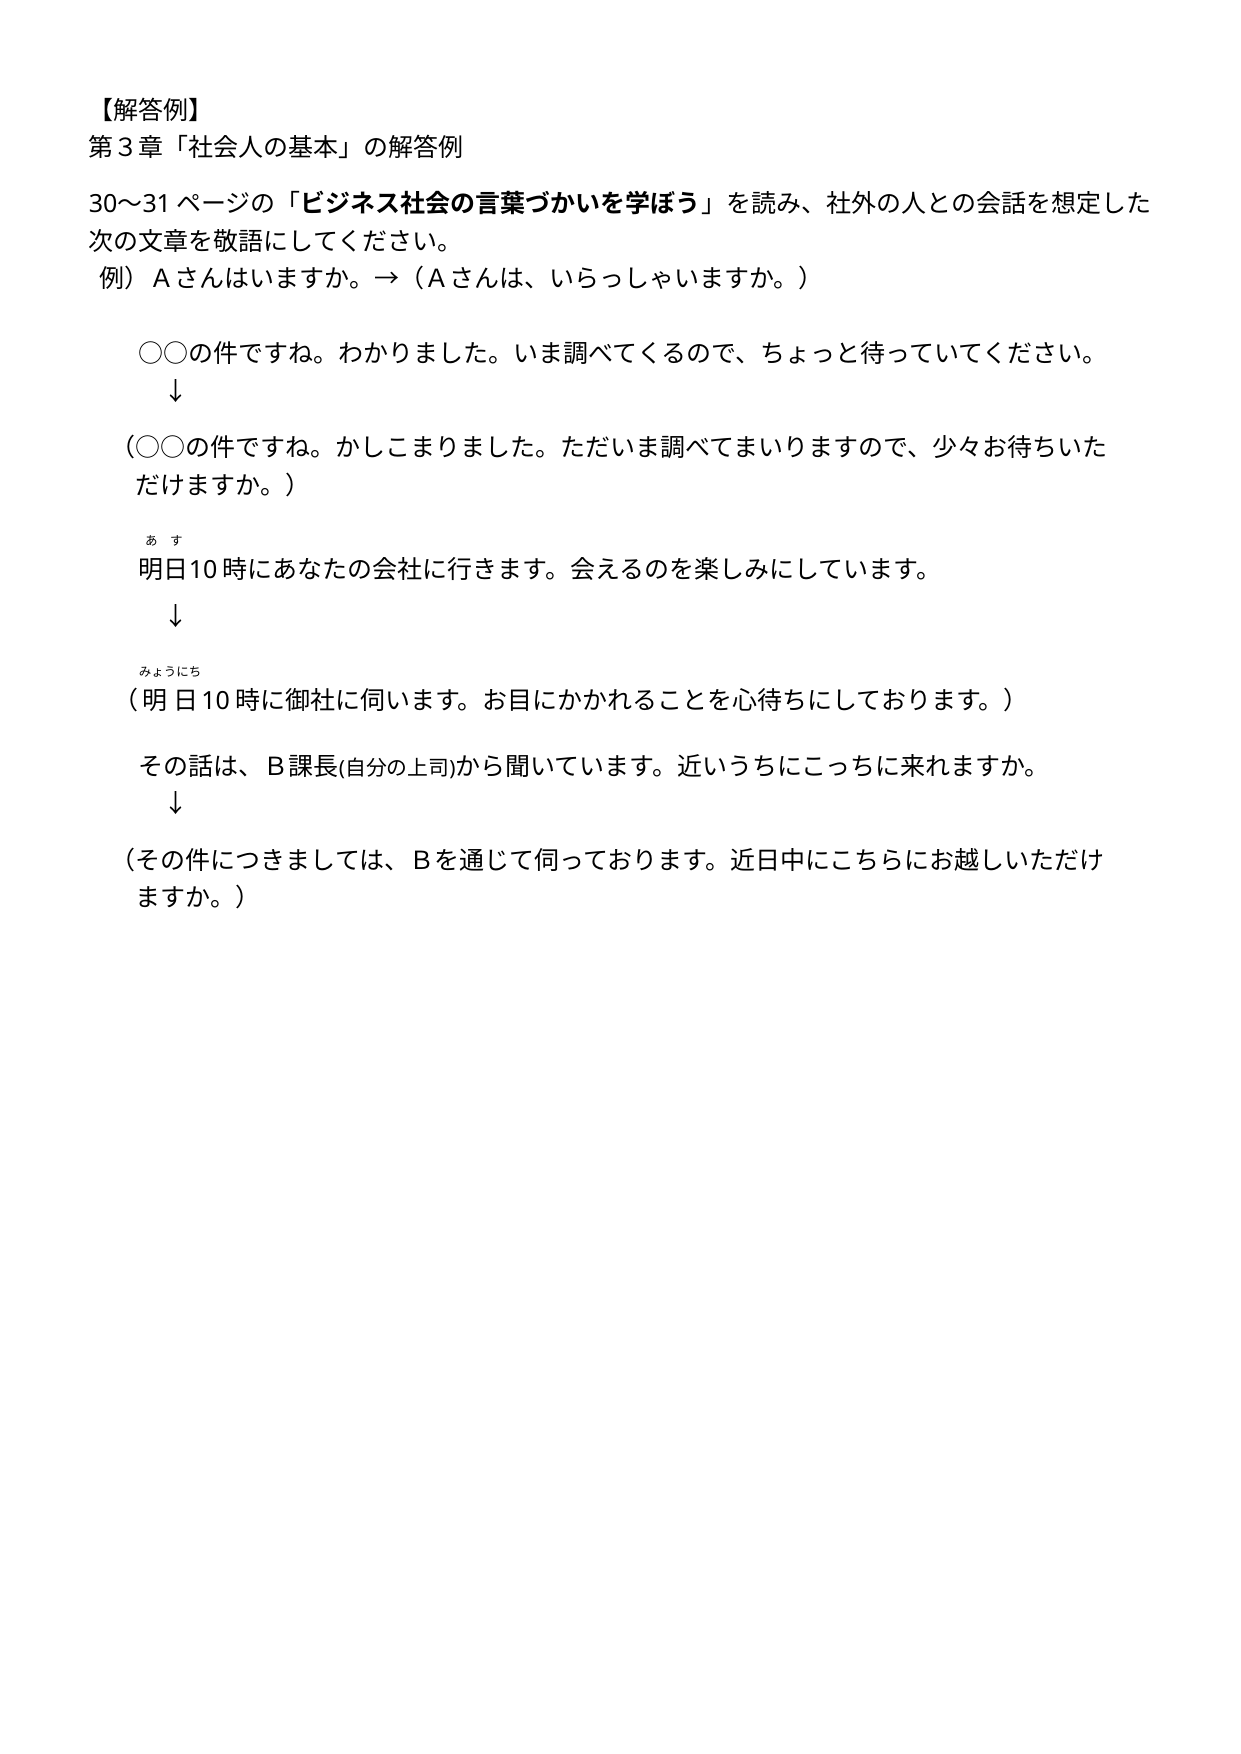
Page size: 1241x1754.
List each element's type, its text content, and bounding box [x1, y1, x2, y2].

text 第３章「社会人の基本」の解答例 [89, 127, 1152, 164]
text 30～31ページの「ビジネス社会の言葉づかいを学ぼう」を読み、社外の人との会話を想定した次の文章を敬語にしてください。 [89, 183, 1152, 258]
text （○○の件ですね。かしこまりました。ただいま調べてまいりますので、少々お待ちいた だけますか。） [111, 427, 1152, 502]
text 10時にあなたの会社に行きます。会えるのを楽しみにしています。 [89, 521, 1152, 596]
text ↓ [89, 783, 1152, 821]
text ○○の件ですね。わかりました。いま調べてくるので、ちょっと待っていてください。 [89, 333, 1152, 371]
text ↓ [89, 596, 1152, 633]
text （10時に御社に伺います。お目にかかれることを心待ちにしております。） [89, 652, 1152, 727]
text ↓ [89, 371, 1152, 408]
text その話は、Ｂ課長(自分の上司)から聞いています。近いうちにこっちに来れますか。 [89, 746, 1152, 783]
text 【解答例】 [89, 89, 1152, 127]
text 例）Ａさんはいますか。→（Ａさんは、いらっしゃいますか。） [99, 258, 1152, 296]
text （その件につきましては、Ｂを通じて伺っております。近日中にこちらにお越しいただけ ますか。） [111, 839, 1152, 914]
